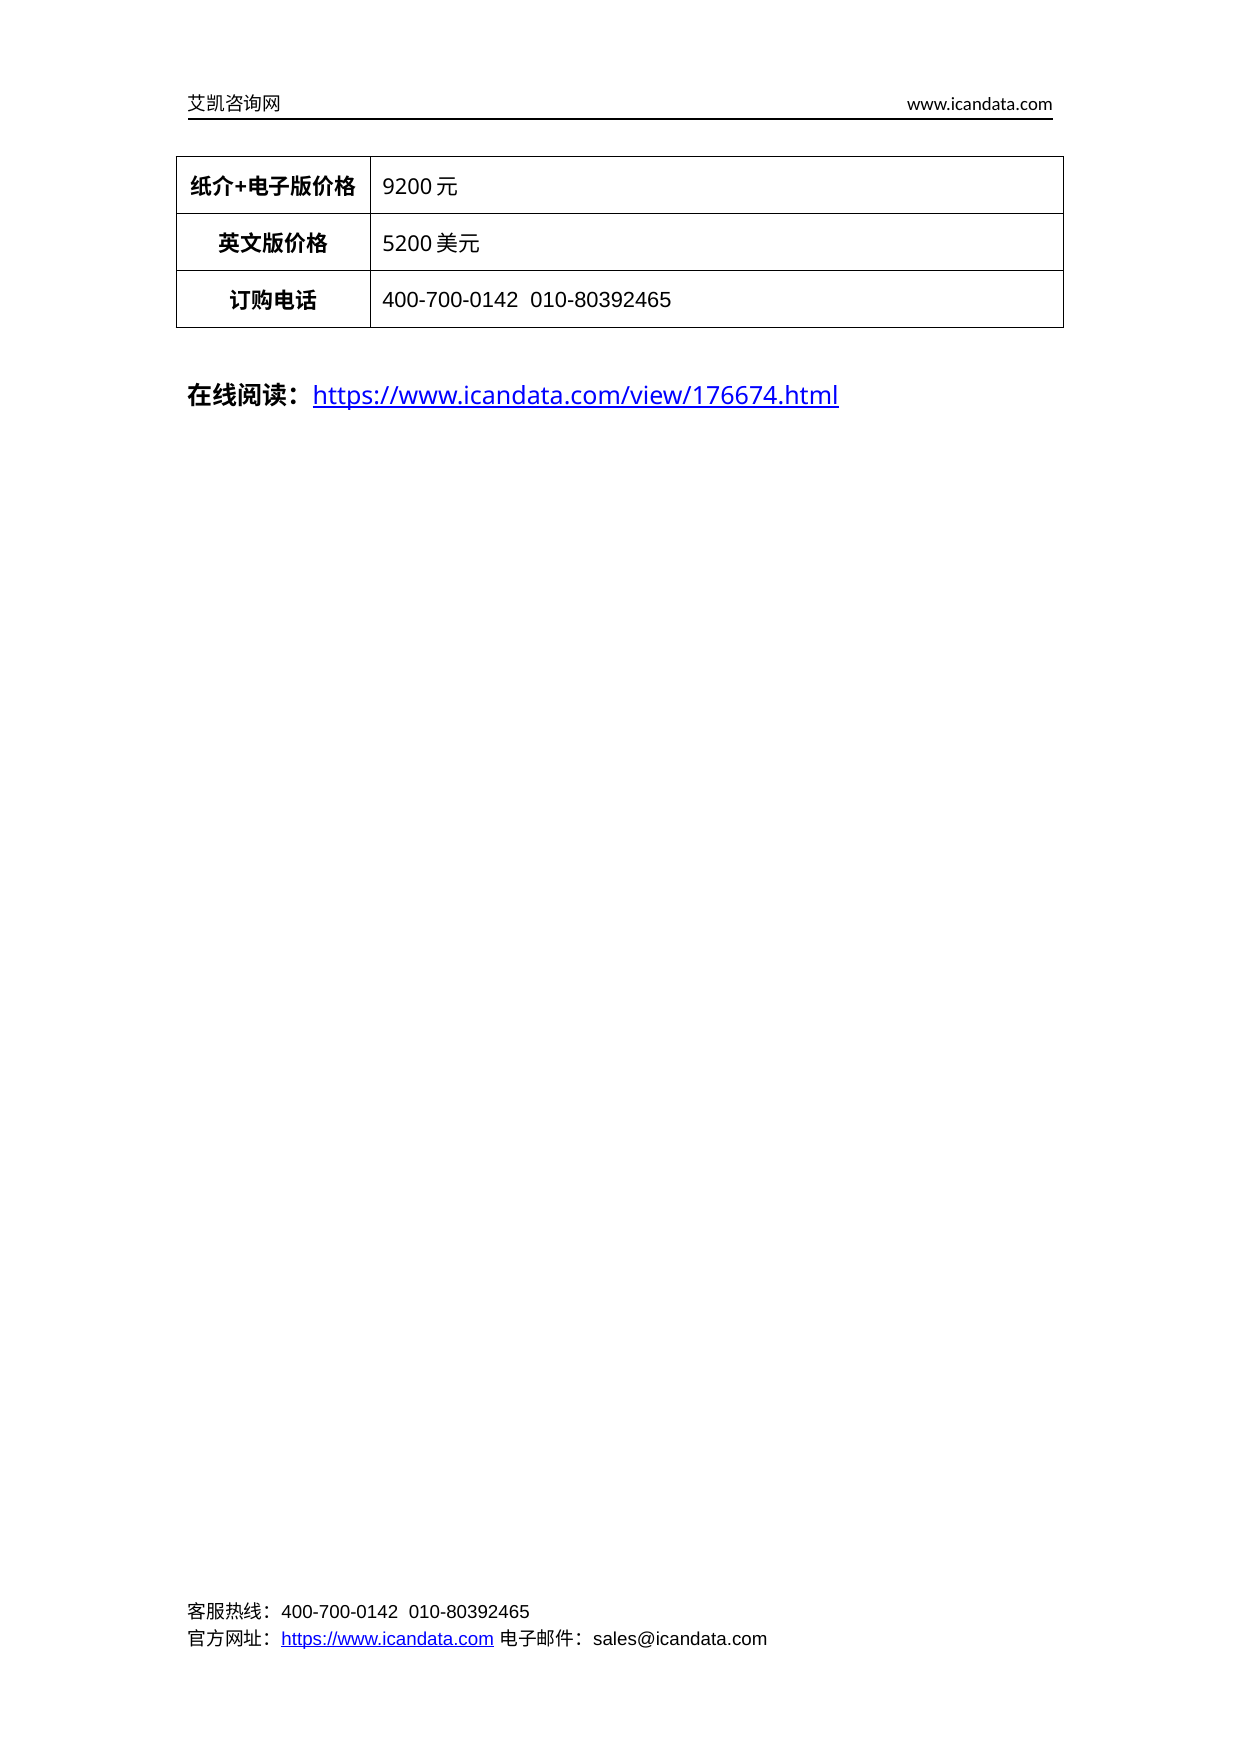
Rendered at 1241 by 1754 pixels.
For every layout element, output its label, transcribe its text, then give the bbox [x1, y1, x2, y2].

table_cell 9200元 [371, 157, 1063, 213]
table_cell 订购电话 [177, 271, 370, 327]
table_cell 5200美元 [371, 214, 1063, 270]
text 在线阅读：https://www.icandata.com/view/176674.html [187, 361, 1053, 426]
table_cell 纸介+电子版价格 [177, 157, 370, 213]
table_cell 400-700-0142 010-80392465 [371, 271, 1063, 327]
table_cell 英文版价格 [177, 214, 370, 270]
